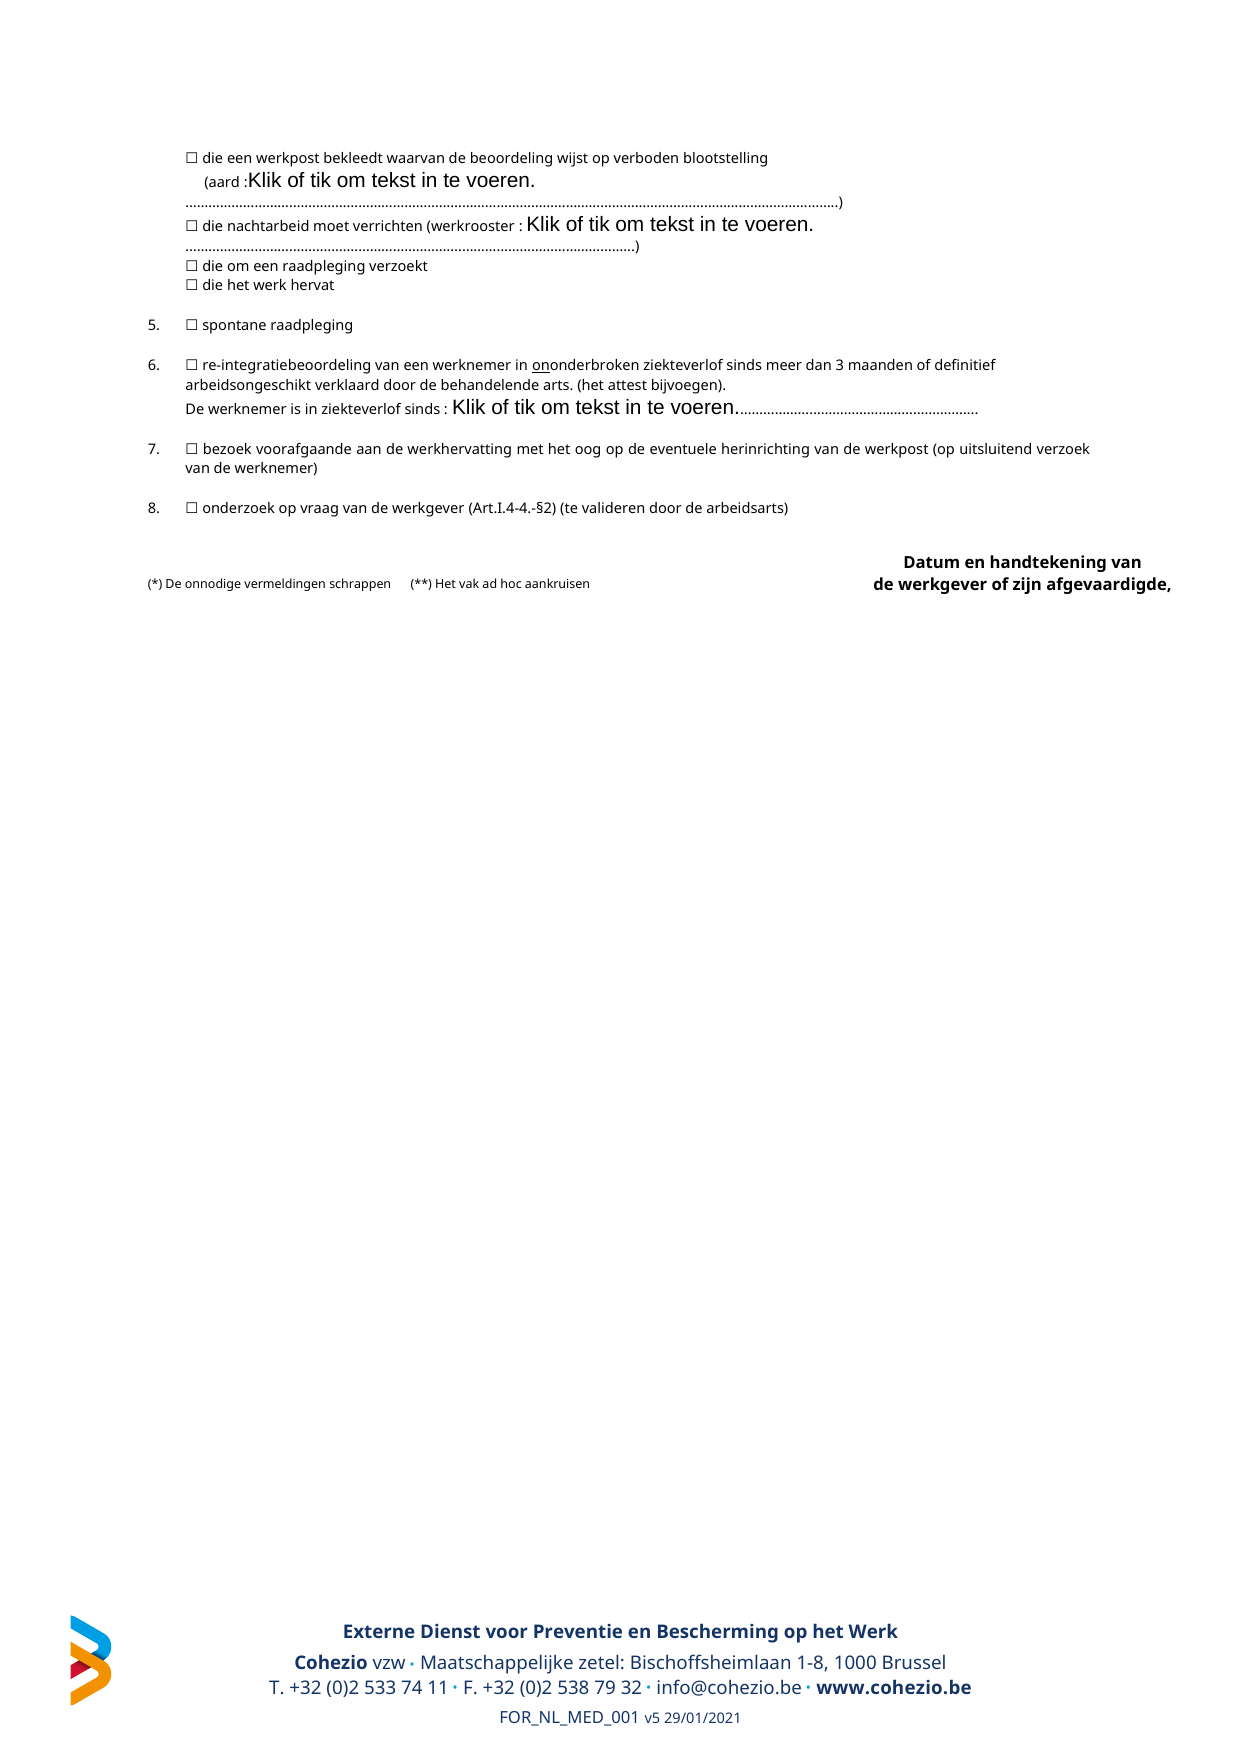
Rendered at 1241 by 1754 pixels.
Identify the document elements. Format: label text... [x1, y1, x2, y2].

picture [70, 1611, 129, 1711]
list bezoek voorafgaande aan de werkhervatting met het oog op de eventuele herinrichting van de werkpost (op uitsluitend verzoek van de werknemer) [148, 438, 1092, 478]
text (*) De onnodige vermeldingen schrappen (**) Het vak ad hoc aankruisen [148, 575, 833, 592]
text die een werkpost bekleedt waarvan de beoordeling wijst op verboden blootstelling [185, 148, 1092, 168]
text (aard : ……………………………………………………………………………………………………………………………………………………..) [185, 168, 1092, 211]
text die het werk hervat [185, 275, 1092, 295]
list onderzoek op vraag van de werkgever (Art.I.4-4.-§2) (te valideren door de arbeidsarts) [148, 498, 1092, 518]
text die nachtarbeid moet verrichten (werkrooster : ……………………………………………………………………………………………………...) [185, 211, 1092, 255]
list re-integratiebeoordeling van een werknemer in ononderbroken ziekteverlof sinds meer dan 3 maanden of definitief arbeidsongeschikt verklaard door de behandelende arts. (het attest bijvoegen). De werknemer is in ziekteverlof sinds : …………………………………………………….. [148, 355, 1092, 418]
list spontane raadpleging [148, 315, 1092, 335]
text die om een raadpleging verzoekt [185, 255, 1092, 275]
